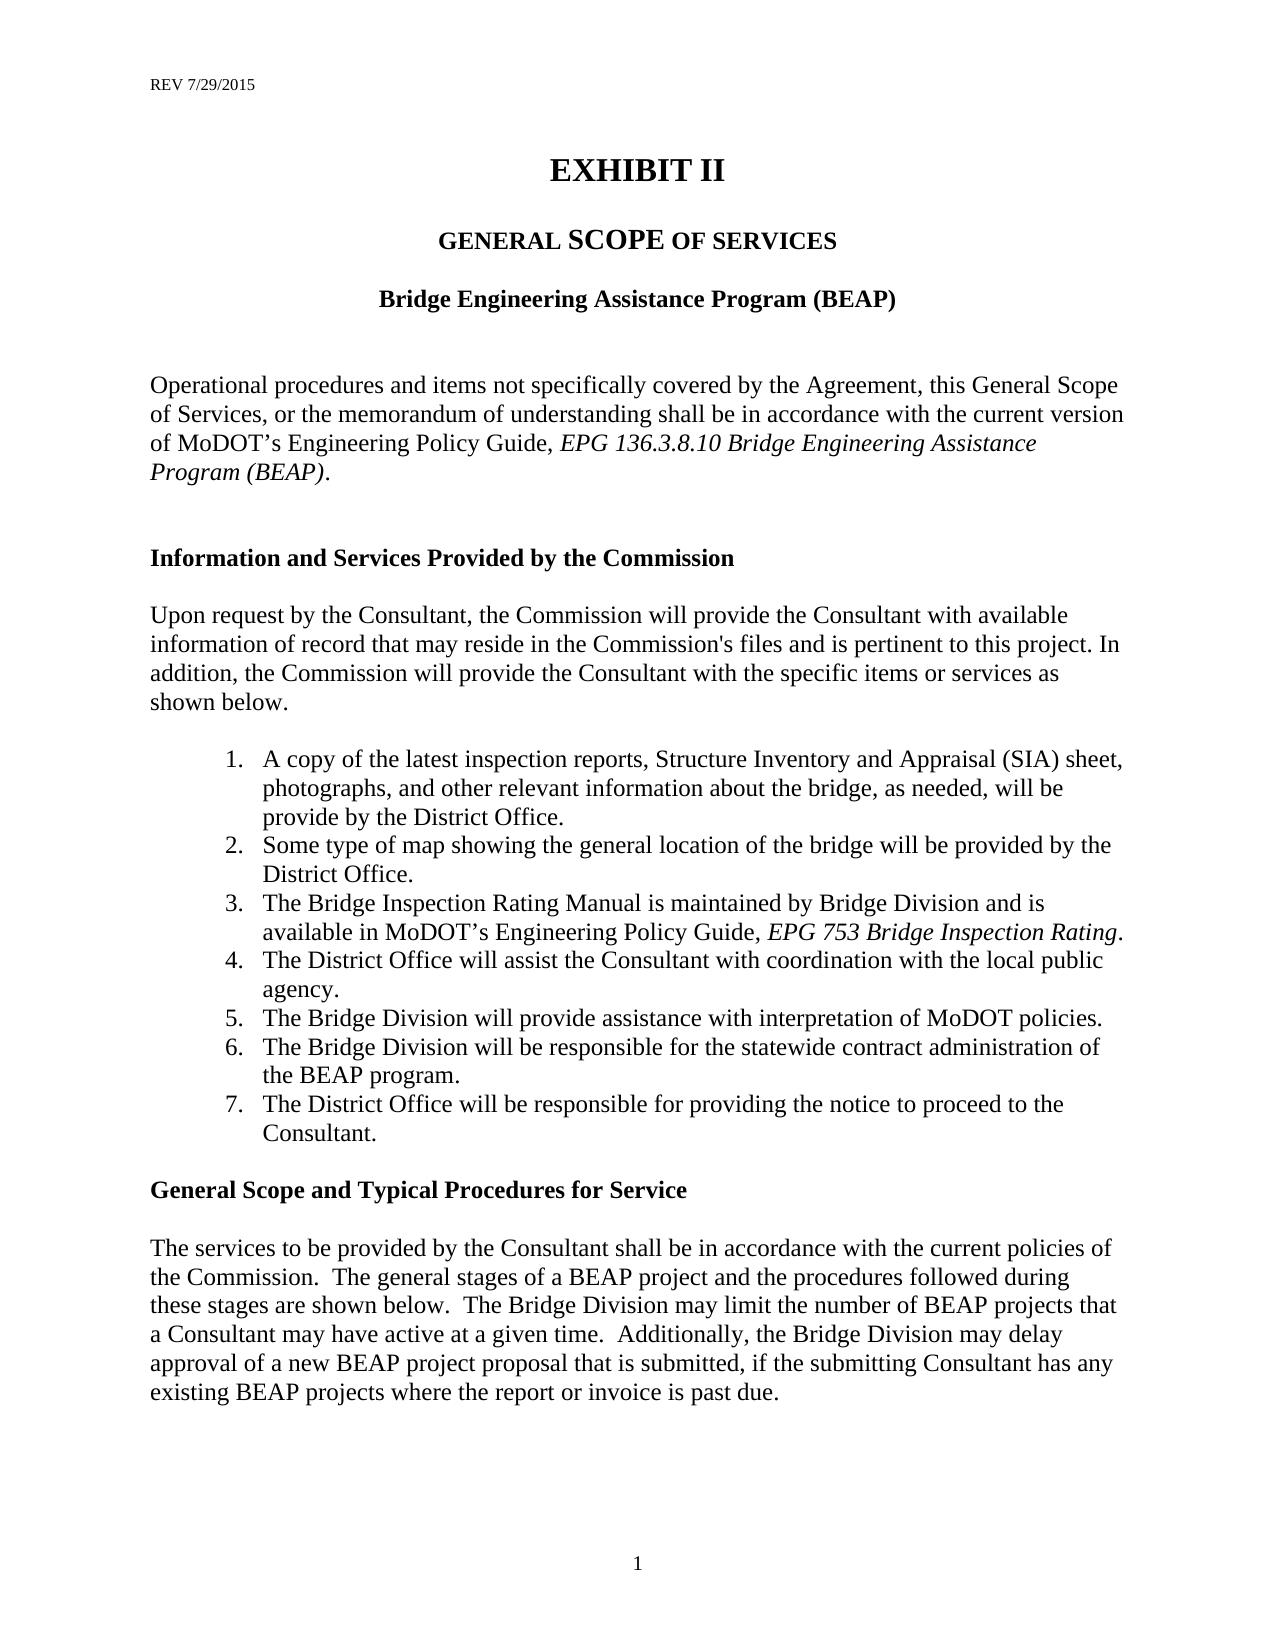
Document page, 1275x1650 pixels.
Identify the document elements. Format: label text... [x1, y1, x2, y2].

list The District Office will assist the Consultant with coordination with the local public agency. [225, 945, 1125, 1003]
list The District Office will be responsible for providing the notice to proceed to the Consultant. [225, 1089, 1125, 1147]
text Operational procedures and items not specifically covered by the Agreement, this General Scope of Services, or the memorandum of understanding shall be in accordance with the current version of MoDOT’s Engineering Policy Guide, EPG 136.3.8.10 Bridge Engineering Assistance Program (BEAP). [150, 370, 1125, 485]
text Upon request by the Consultant, the Commission will provide the Consultant with available information of record that may reside in the Commission's files and is pertinent to this project. In addition, the Commission will provide the Consultant with the specific items or services as shown below. [150, 600, 1125, 715]
list Some type of map showing the general location of the bridge will be provided by the District Office. [225, 830, 1125, 888]
text Bridge Engineering Assistance Program (BEAP) [150, 284, 1125, 313]
text Information and Services Provided by the Commission [150, 543, 1125, 572]
text General Scope and Typical Procedures for Service [150, 1175, 1125, 1204]
list The Bridge Division will provide assistance with interpretation of MoDOT policies. [225, 1003, 1125, 1032]
list The Bridge Division will be responsible for the statewide contract administration of the BEAP program. [225, 1032, 1125, 1089]
text GENERAL SCOPE OF SERVICES [150, 222, 1125, 255]
text The services to be provided by the Consultant shall be in accordance with the current policies of the Commission. The general stages of a BEAP project and the procedures followed during these stages are shown below. The Bridge Division may limit the number of BEAP projects that a Consultant may have active at a given time. Additionally, the Bridge Division may delay approval of a new BEAP project proposal that is submitted, if the submitting Consultant has any existing BEAP projects where the report or invoice is past due. [150, 1233, 1125, 1405]
list A copy of the latest inspection reports, Structure Inventory and Appraisal (SIA) sheet, photographs, and other relevant information about the bridge, as needed, will be provide by the District Office. [225, 744, 1125, 830]
list The Bridge Inspection Rating Manual is maintained by Bridge Division and is available in MoDOT’s Engineering Policy Guide, EPG 753 Bridge Inspection Rating. [225, 888, 1125, 945]
text EXHIBIT II [150, 150, 1125, 188]
